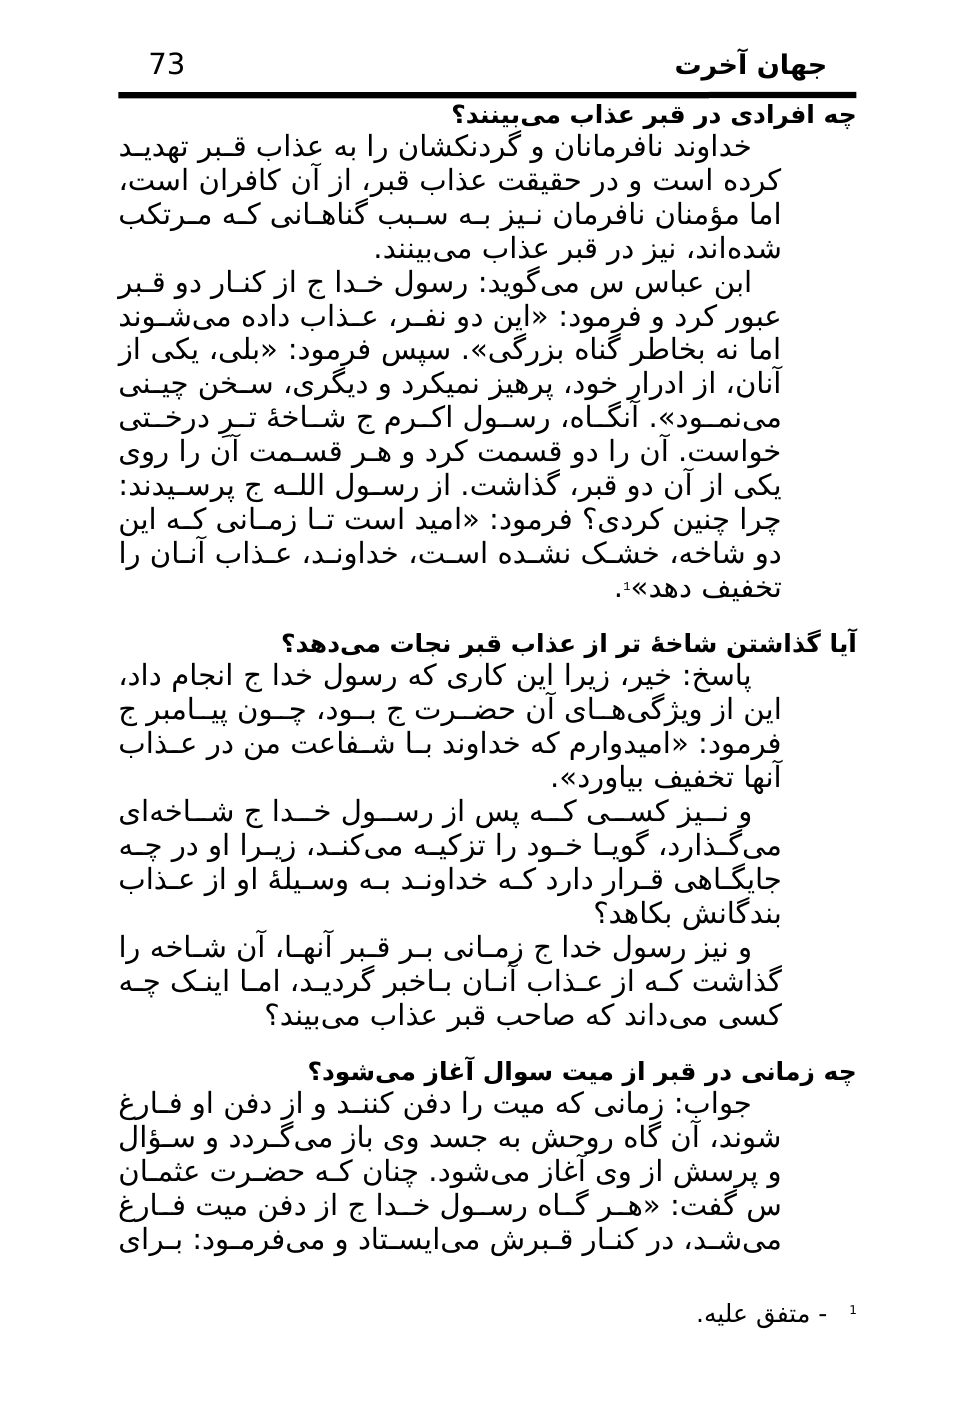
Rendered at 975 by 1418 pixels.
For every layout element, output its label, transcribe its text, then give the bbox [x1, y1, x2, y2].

text چه زمانی در قبر از میت سوال آغاز می‌شود؟ [118, 1057, 857, 1086]
text ابن عباس س می‌گوید: رسول خدا ج از کنار دو قبر عبور کرد و فرمود: «این دو نفر، عذاب داده می‌شوند اما نه بخاطر گناه بزرگی». سپس فرمود: «بلی، یکی از آنان، از ادرار خود، پرهیز نمی‏کرد و دیگری، سخن چینی می‌نمود». آنگاه، رسول اکرم ج شاخۀ ‏ترِ درختی خواست. آن را دو قسمت کرد و هر قسمت آن را روی یکی از آن دو قبر، گذاشت. از رسول الله ج پرسیدند: چرا چنین کردی؟ فرمود: «امید است تا زمانی که این دو شاخه، خشک نشده است، خداوند، عذاب آنان را تخفیف دهد». [118, 265, 782, 604]
text پاسخ: خیر، زیرا این کاری که رسول خدا ج انجام داد، این از ویژگی‌‌های آن حضرت ج بود، چون پیامبر ج فرمود: «امیدوارم که خداوند با شفاعت من در عذاب آنها تخفیف بیاورد». [118, 659, 782, 794]
text خداوند نافرمانان و گردنکشان را به عذاب قبر تهدید کرده است و در حقیقت عذاب قبر، از آن کافران است، اما مؤمنان نافرمان نیز به سبب گناهانی که مرتکب شده‌اند، نیز در قبر عذاب می‌بینند. [118, 129, 782, 265]
text چه افرادی در قبر عذاب می‌بینند؟ [118, 100, 857, 129]
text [118, 1086, 782, 1256]
text و نیز رسول خدا ج زمانی بر قبر آنها، آن شاخه را گذاشت که از عذاب آنان باخبر گردید، اما اینک چه کسی می‌داند که صاحب قبر عذاب می‌بیند؟ [118, 930, 782, 1032]
text آیا گذاشتن شاخۀ ‌تر از عذاب قبر نجات می‌دهد؟ [118, 629, 857, 659]
text و نیز کسی که پس از رسول خدا ج شاخه‌ای می‌گذارد، گویا خود را تزکیه می‌کند، زیرا او در چه جایگاهی قرار دارد که خداوند به وسیلۀ او از عذاب بندگانش بکاهد؟ [118, 794, 782, 930]
